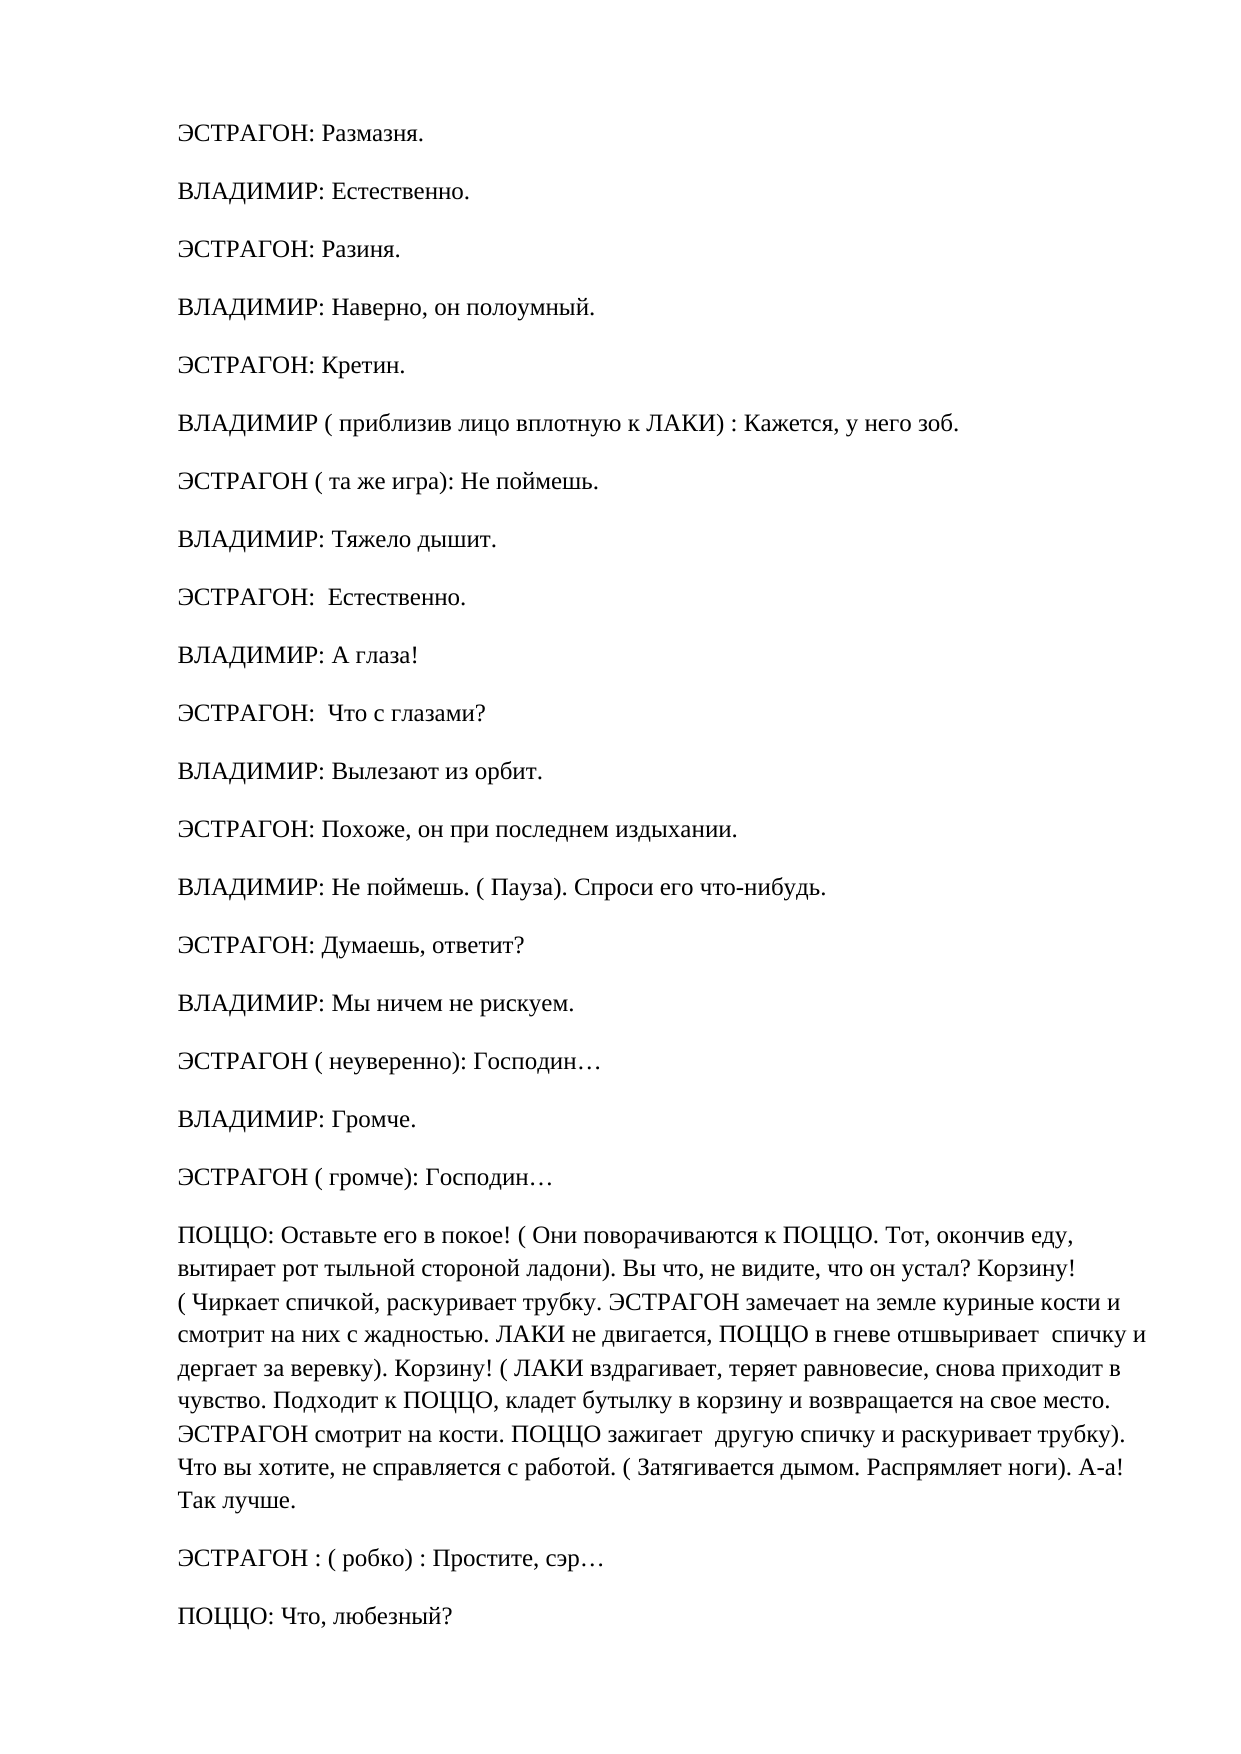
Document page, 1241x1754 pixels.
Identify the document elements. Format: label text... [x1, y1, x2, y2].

text ЭСТРАГОН: Похоже, он при последнем издыхании. [177, 814, 1152, 843]
text ВЛАДИМИР ( приблизив лицо вплотную к ЛАКИ) : Кажется, у него зоб. [177, 408, 1152, 437]
text ВЛАДИМИР: Громче. [177, 1104, 1152, 1133]
text ПОЦЦО: Оставьте его в покое! ( Они поворачиваются к ПОЦЦО. Тот, окончив еду, вытирает рот тыльной стороной ладони). Вы что, не видите, что он устал? Корзину! ( Чиркает спичкой, раскуривает трубку. ЭСТРАГОН замечает на земле куриные кости и смотрит на них с жадностью. ЛАКИ не двигается, ПОЦЦО в гневе отшвыривает спичку и дергает за веревку). Корзину! ( ЛАКИ вздрагивает, теряет равновесие, снова приходит в чувство. Подходит к ПОЦЦО, кладет бутылку в корзину и возвращается на свое место. ЭСТРАГОН смотрит на кости. ПОЦЦО зажигает другую спичку и раскуривает трубку). Что вы хотите, не справляется с работой. ( Затягивается дымом. Распрямляет ноги). А-а! Так лучше. [177, 1221, 1152, 1513]
text ВЛАДИМИР: Естественно. [177, 176, 1152, 205]
text ВЛАДИМИР: Мы ничем не рискуем. [177, 988, 1152, 1017]
text ЭСТРАГОН: Размазня. [177, 118, 1152, 147]
text ЭСТРАГОН: Думаешь, ответит? [177, 930, 1152, 959]
text ЭСТРАГОН : ( робко) : Простите, сэр… [177, 1543, 1152, 1571]
text ВЛАДИМИР: Наверно, он полоумный. [177, 292, 1152, 321]
text ЭСТРАГОН: Кретин. [177, 350, 1152, 379]
text ЭСТРАГОН ( та же игра): Не поймешь. [177, 466, 1152, 495]
text ЭСТРАГОН: Естественно. [177, 582, 1152, 611]
text ВЛАДИМИР: Вылезают из орбит. [177, 756, 1152, 785]
text ЭСТРАГОН ( неуверенно): Господин… [177, 1046, 1152, 1075]
text ВЛАДИМИР: Тяжело дышит. [177, 524, 1152, 553]
text ВЛАДИМИР: А глаза! [177, 640, 1152, 669]
text ЭСТРАГОН: Разиня. [177, 234, 1152, 263]
text ЭСТРАГОН: Что с глазами? [177, 698, 1152, 727]
text ПОЦЦО: Что, любезный? [177, 1601, 1152, 1629]
text ЭСТРАГОН ( громче): Господин… [177, 1162, 1152, 1191]
text ВЛАДИМИР: Не поймешь. ( Пауза). Спроси его что-нибудь. [177, 872, 1152, 901]
